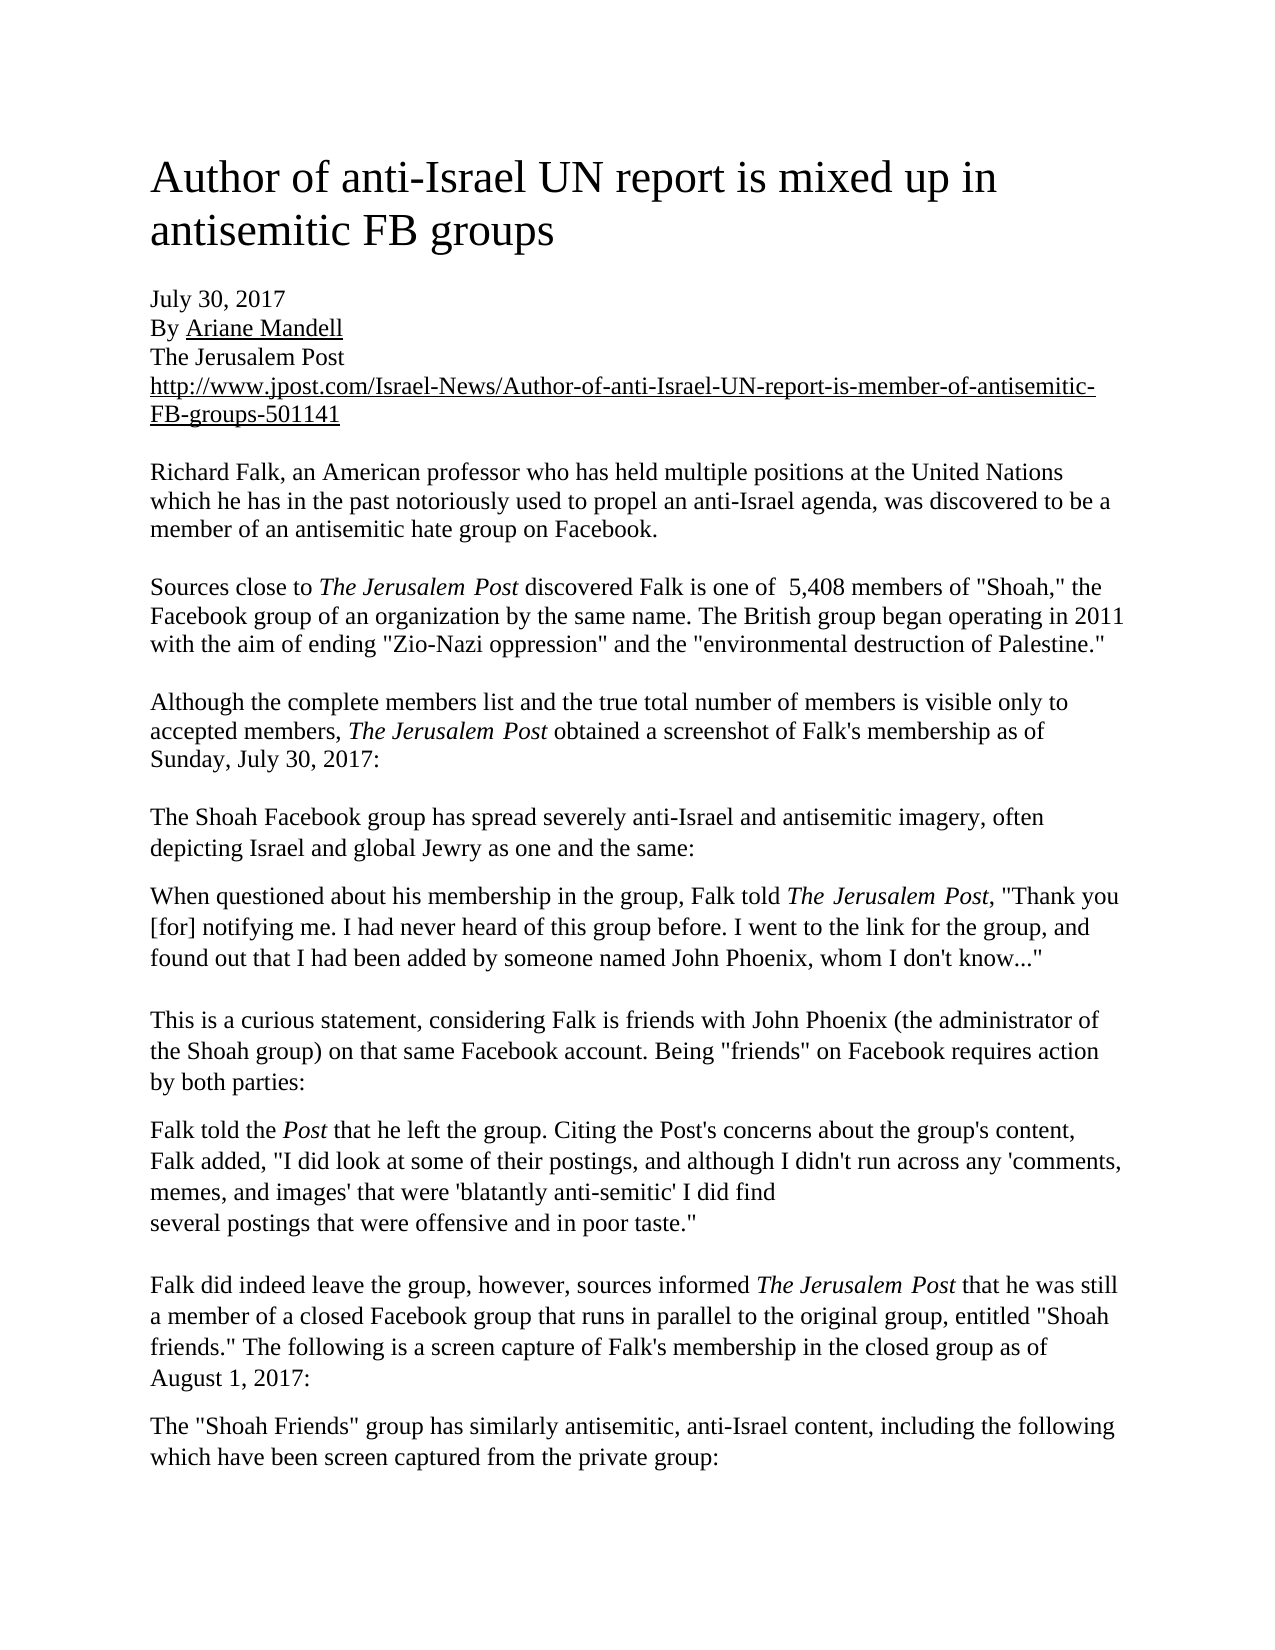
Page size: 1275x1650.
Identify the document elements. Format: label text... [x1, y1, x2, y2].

text Although the complete members list and the true total number of members is visible only to accepted members, The Jerusalem Post obtained a screenshot of Falk's membership as of Sunday, July 30, 2017: [150, 687, 1125, 773]
text Author of anti-Israel UN report is mixed up in antisemitic FB groups [150, 150, 1125, 255]
text When questioned about his membership in the group, Falk told The Jerusalem Post, "Thank you [for] notifying me. I had never heard of this group before. I went to the link for the group, and found out that I had been added by someone named John Phoenix, whom I don't know..." This is a curious statement, considering Falk is friends with John Phoenix (the administrator of the Shoah group) on that same Facebook account. Being "friends" on Facebook requires action by both parties: [150, 881, 1125, 1096]
text Richard Falk, an American professor who has held multiple positions at the United Nations which he has in the past notoriously used to propel an anti-Israel agenda, was discovered to be a member of an antisemitic hate group on Facebook. [150, 457, 1125, 543]
text The Jerusalem Post [150, 342, 1125, 371]
text The "Shoah Friends" group has similarly antisemitic, anti-Israel content, including the following which have been screen captured from the private group: [150, 1411, 1125, 1471]
text Falk told the Post that he left the group. Citing the Post's concerns about the group's content, Falk added, "I did look at some of their postings, and although I didn't run across any 'comments, memes, and images' that were 'blatantly anti-semitic' I did find several postings that were offensive and in poor taste." Falk did indeed leave the group, however, sources informed The Jerusalem Post that he was still a member of a closed Facebook group that runs in parallel to the original group, entitled "Shoah friends." The following is a screen capture of Falk's membership in the closed group as of August 1, 2017: [150, 1115, 1125, 1392]
text http://www.jpost.com/Israel-News/Author-of-anti-Israel-UN-report-is-member-of-antisemitic-FB-groups-501141 [150, 371, 1125, 428]
text The Shoah Facebook group has spread severely anti-Israel and antisemitic imagery, often depicting Israel and global Jewry as one and the same: [150, 802, 1125, 862]
text July 30, 2017 [150, 284, 1125, 313]
text Sources close to The Jerusalem Post discovered Falk is one of 5,408 members of "Shoah," the Facebook group of an organization by the same name. The British group began operating in 2011 with the aim of ending "Zio-Nazi oppression" and the "environmental destruction of Palestine." [150, 572, 1125, 658]
text By Ariane Mandell [150, 313, 1125, 342]
